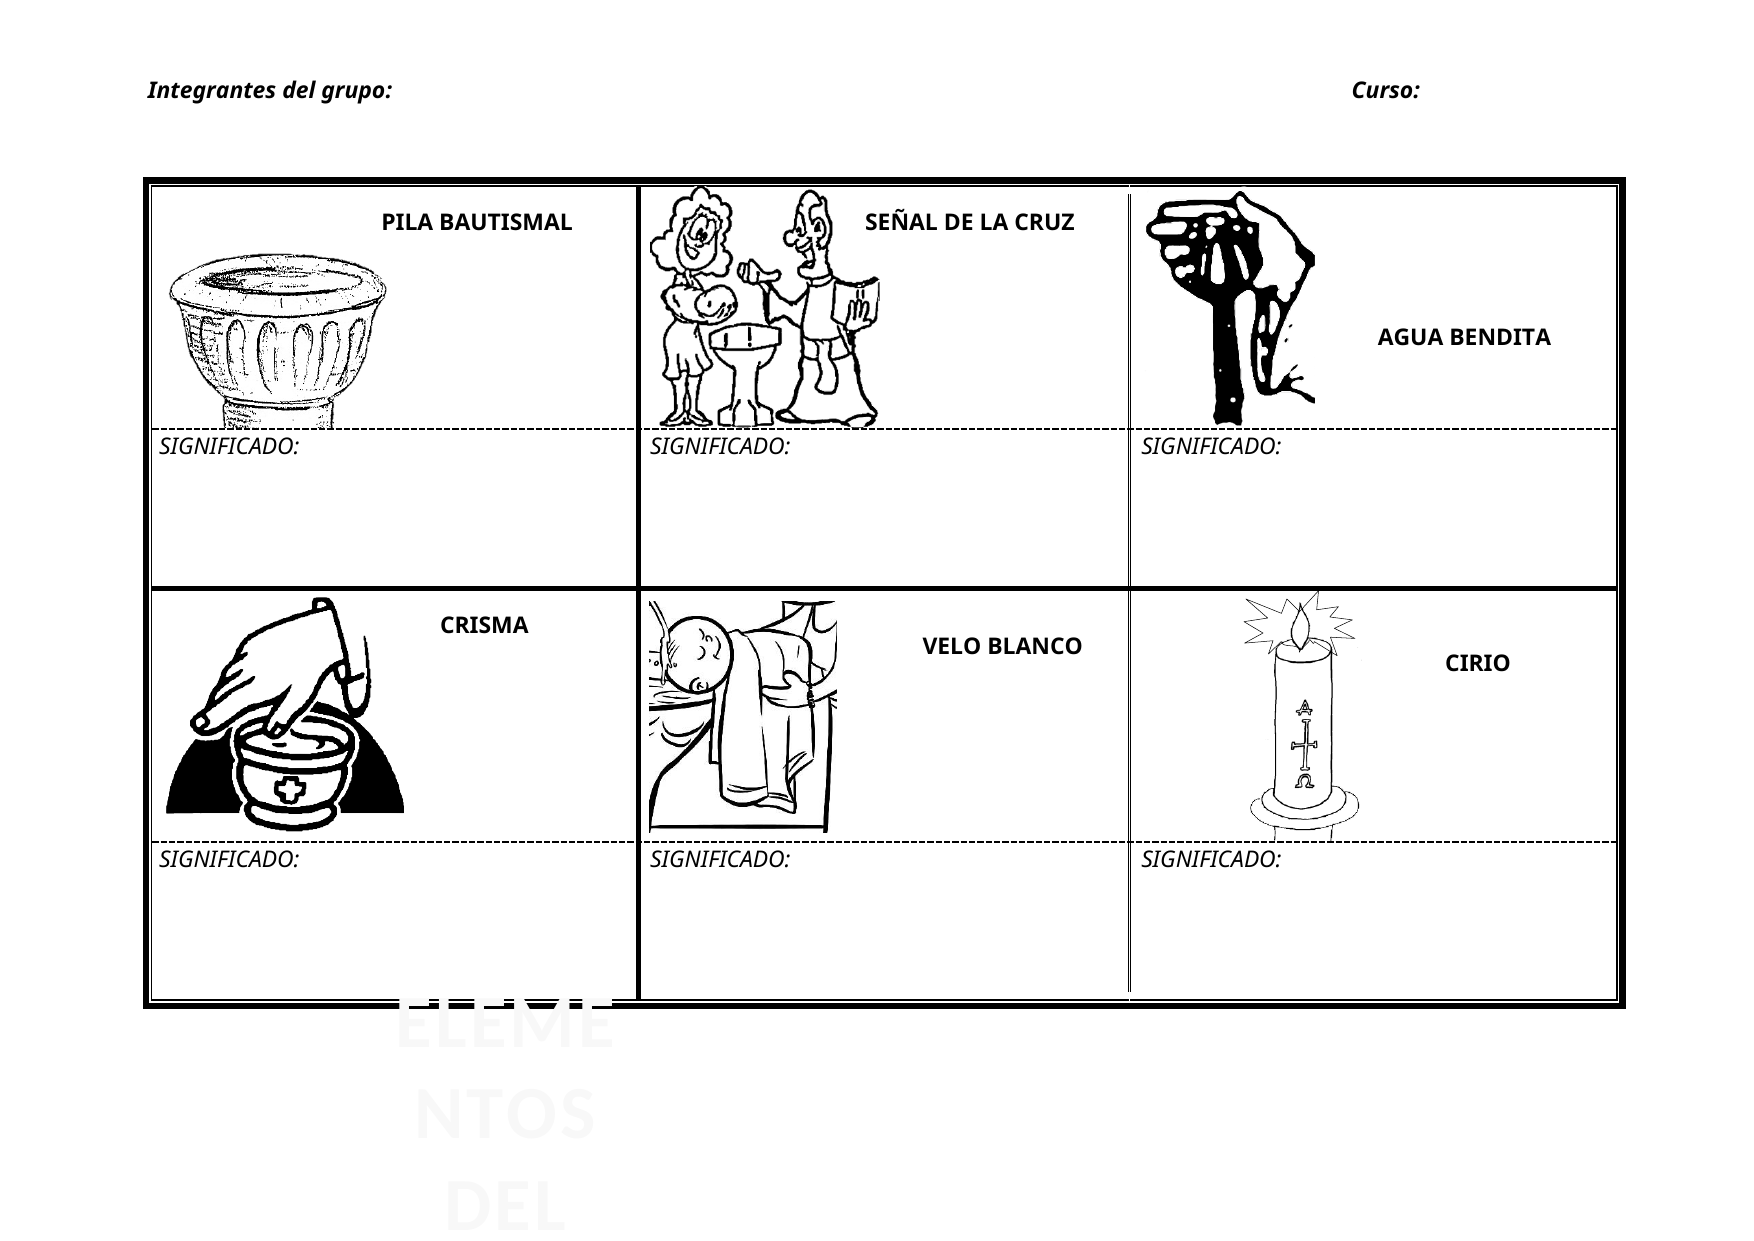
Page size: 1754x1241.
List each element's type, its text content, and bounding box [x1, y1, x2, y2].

picture [650, 186, 880, 428]
table_cell [641, 591, 1128, 841]
table_cell [152, 591, 158, 841]
table_cell SIGNIFICADO: [152, 428, 636, 586]
table_cell SIGNIFICADO: [641, 841, 1130, 999]
table_cell SIGNIFICADO: [1131, 428, 1616, 586]
table_cell SIGNIFICADO: [152, 841, 636, 999]
table_header [152, 187, 636, 428]
table_header [1130, 187, 1140, 428]
table_header [639, 184, 1130, 428]
table_cell SIGNIFICADO: [1130, 841, 1616, 999]
picture [1140, 186, 1315, 428]
picture [649, 601, 837, 833]
picture [158, 590, 411, 841]
table_header [1315, 187, 1616, 428]
table_cell [1131, 591, 1616, 841]
table_cell [411, 591, 636, 841]
table_cell SIGNIFICADO: [641, 428, 1128, 586]
picture [151, 244, 404, 428]
